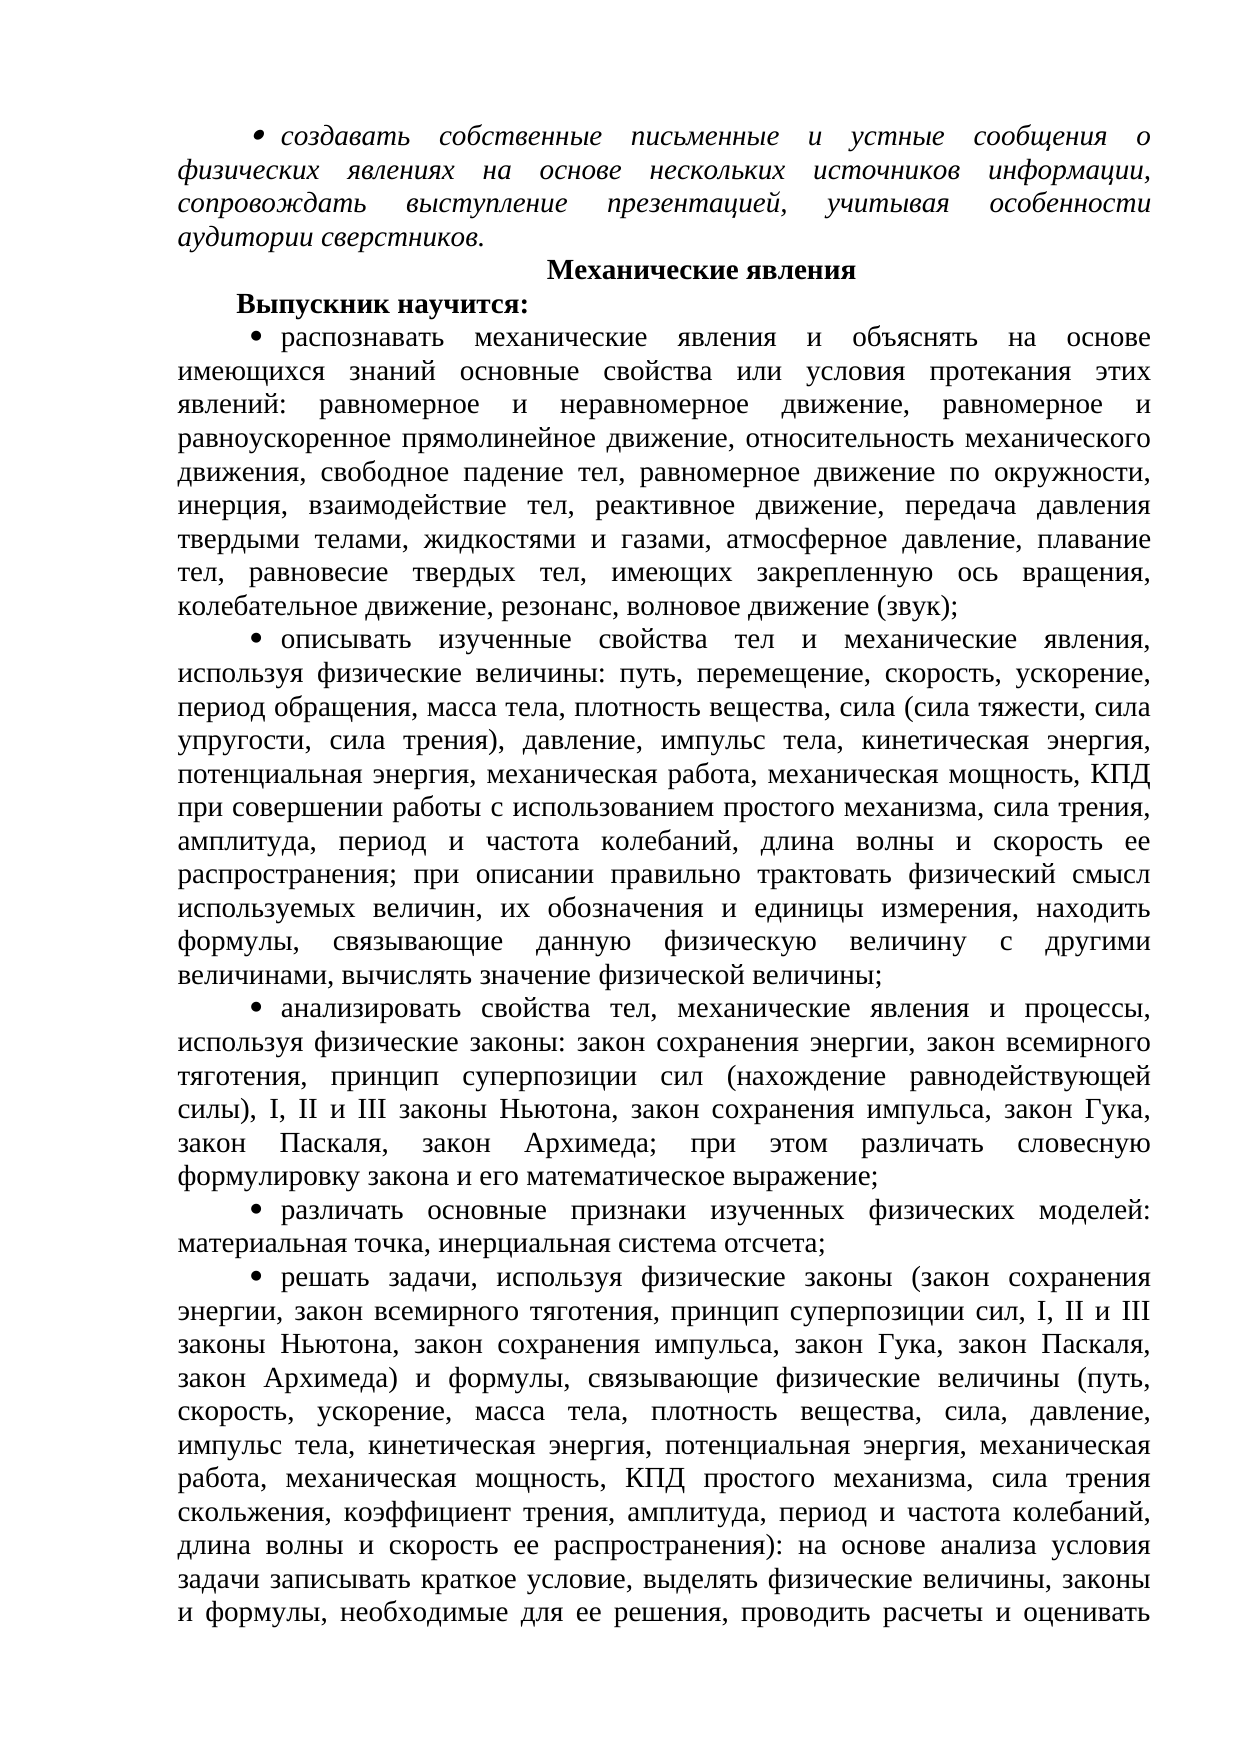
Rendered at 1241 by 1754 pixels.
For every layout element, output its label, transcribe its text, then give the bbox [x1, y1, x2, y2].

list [177, 1259, 1152, 1628]
text Механические явления [177, 252, 1152, 286]
list распознавать механические явления и объяснять на основе имеющихся знаний основные свойства или условия протекания этих явлений: равномерное и неравномерное движение, равномерное и равноускоренное прямолинейное движение, относительность механического движения, свободное падение тел, равномерное движение по окружности, инерция, взаимодействие тел, реактивное движение, передача давления твердыми телами, жидкостями и газами, атмосферное давление, плавание тел, равновесие твердых тел, имеющих закрепленную ось вращения, колебательное движение, резонанс, волновое движение (звук); [177, 319, 1152, 621]
list анализировать свойства тел, механические явления и процессы, используя физические законы: закон сохранения энергии, закон всемирного тяготения, принцип суперпозиции сил (нахождение равнодействующей силы), I, II и III законы Ньютона, закон сохранения импульса, закон Гука, закон Паскаля, закон Архимеда; при этом различать словесную формулировку закона и его математическое выражение; [177, 991, 1152, 1192]
list описывать изученные свойства тел и механические явления, используя физические величины: путь, перемещение, скорость, ускорение, период обращения, масса тела, плотность вещества, сила (сила тяжести, сила упругости, сила трения), давление, импульс тела, кинетическая энергия, потенциальная энергия, механическая работа, механическая мощность, КПД при совершении работы с использованием простого механизма, сила трения, амплитуда, период и частота колебаний, длина волны и скорость ее распространения; при описании правильно трактовать физический смысл используемых величин, их обозначения и единицы измерения, находить формулы, связывающие данную физическую величину с другими величинами, вычислять значение физической величины; [177, 621, 1152, 991]
list создавать собственные письменные и устные сообщения о физических явлениях на основе нескольких источников информации, сопровождать выступление презентацией, учитывая особенности аудитории сверстников. [177, 118, 1152, 252]
list различать основные признаки изученных физических моделей: материальная точка, инерциальная система отсчета; [177, 1192, 1152, 1259]
text Выпускник научится: [177, 286, 1152, 319]
